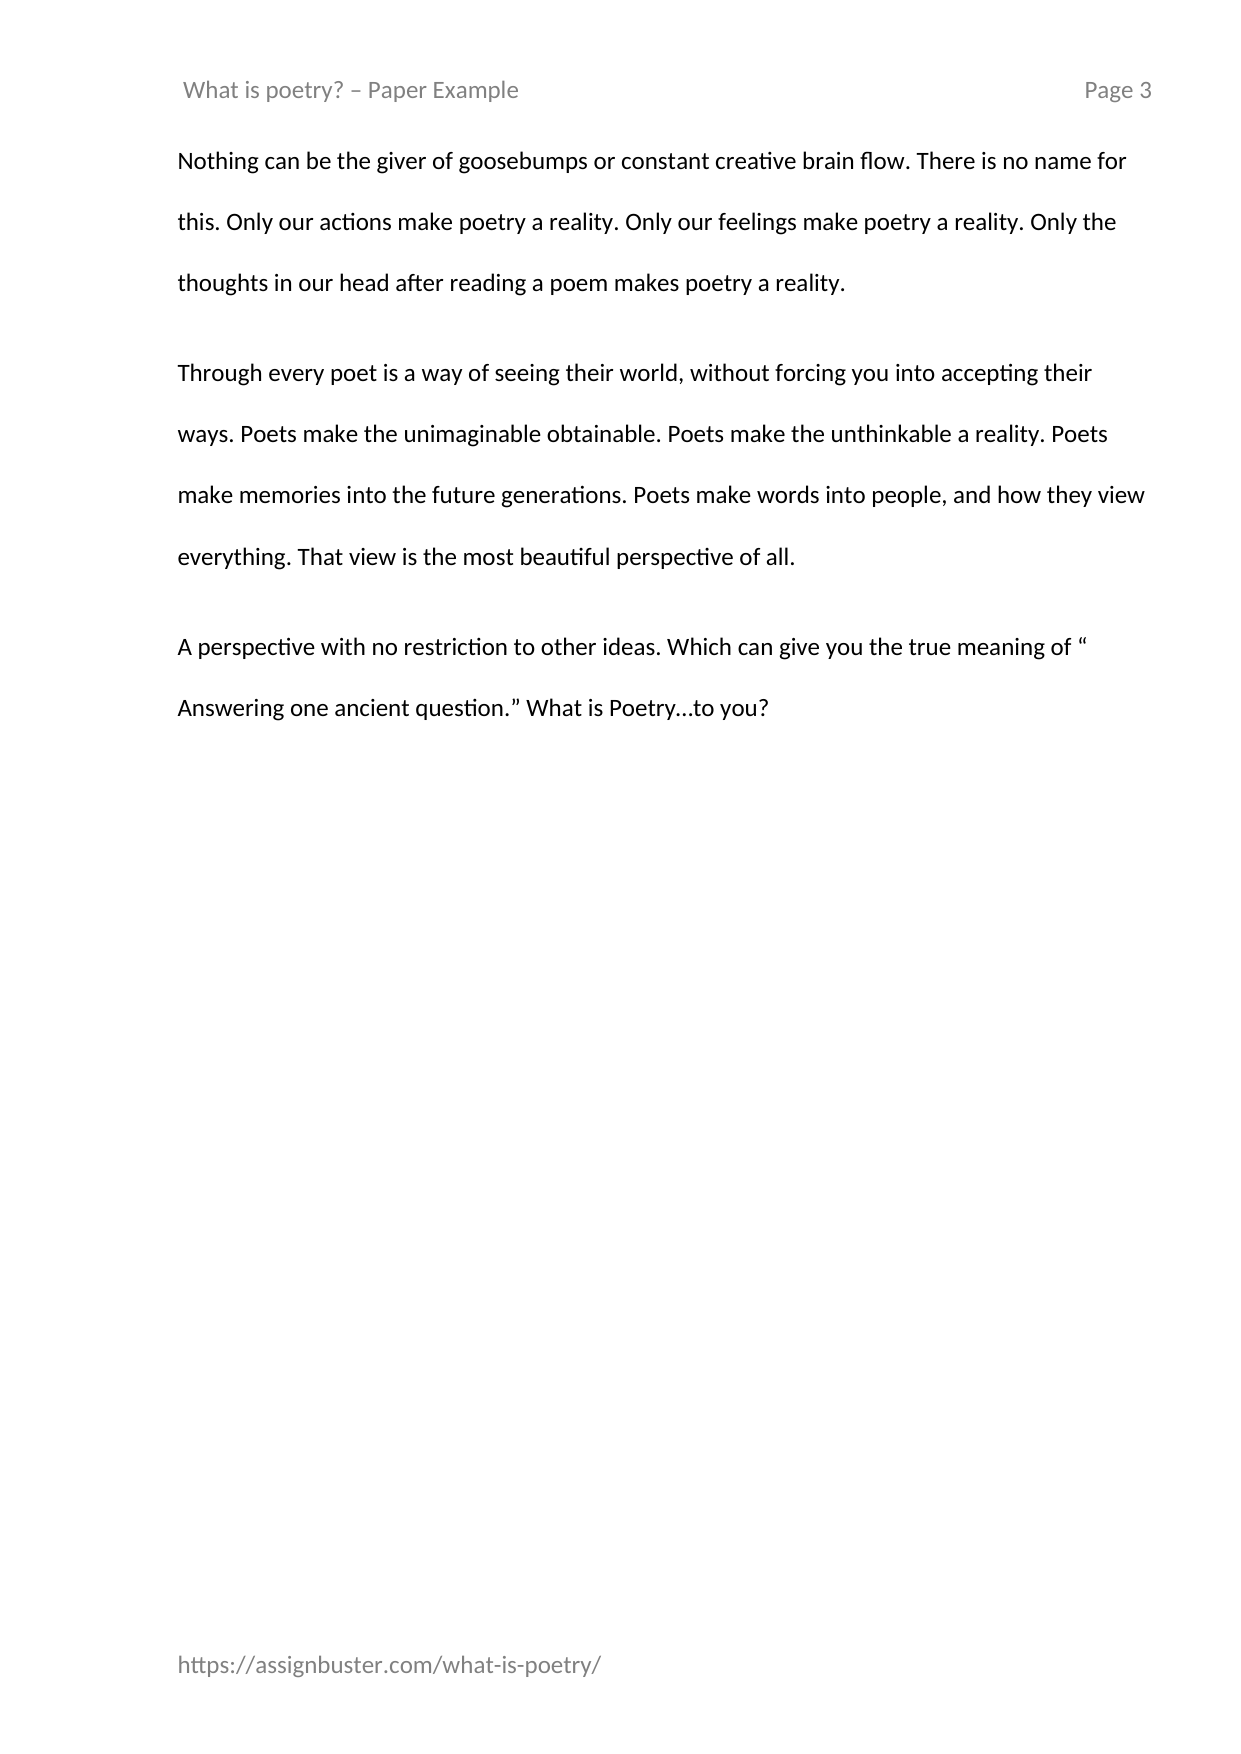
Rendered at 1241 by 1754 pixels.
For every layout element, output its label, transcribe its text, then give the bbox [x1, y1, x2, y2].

text A perspective with no restriction to other ideas. Which can give you the true meaning of “ Answering one ancient question.” What is Poetry…to you? [177, 631, 1152, 723]
text Nothing can be the giver of goosebumps or constant creative brain flow. There is no name for this. Only our actions make poetry a reality. Only our feelings make poetry a reality. Only the thoughts in our head after reading a poem makes poetry a reality. [177, 145, 1152, 298]
text Through every poet is a way of seeing their world, without forcing you into accepting their ways. Poets make the unimaginable obtainable. Poets make the unthinkable a reality. Poets make memories into the future generations. Poets make words into people, and how they view everything. That view is the most beautiful perspective of all. [177, 358, 1152, 571]
